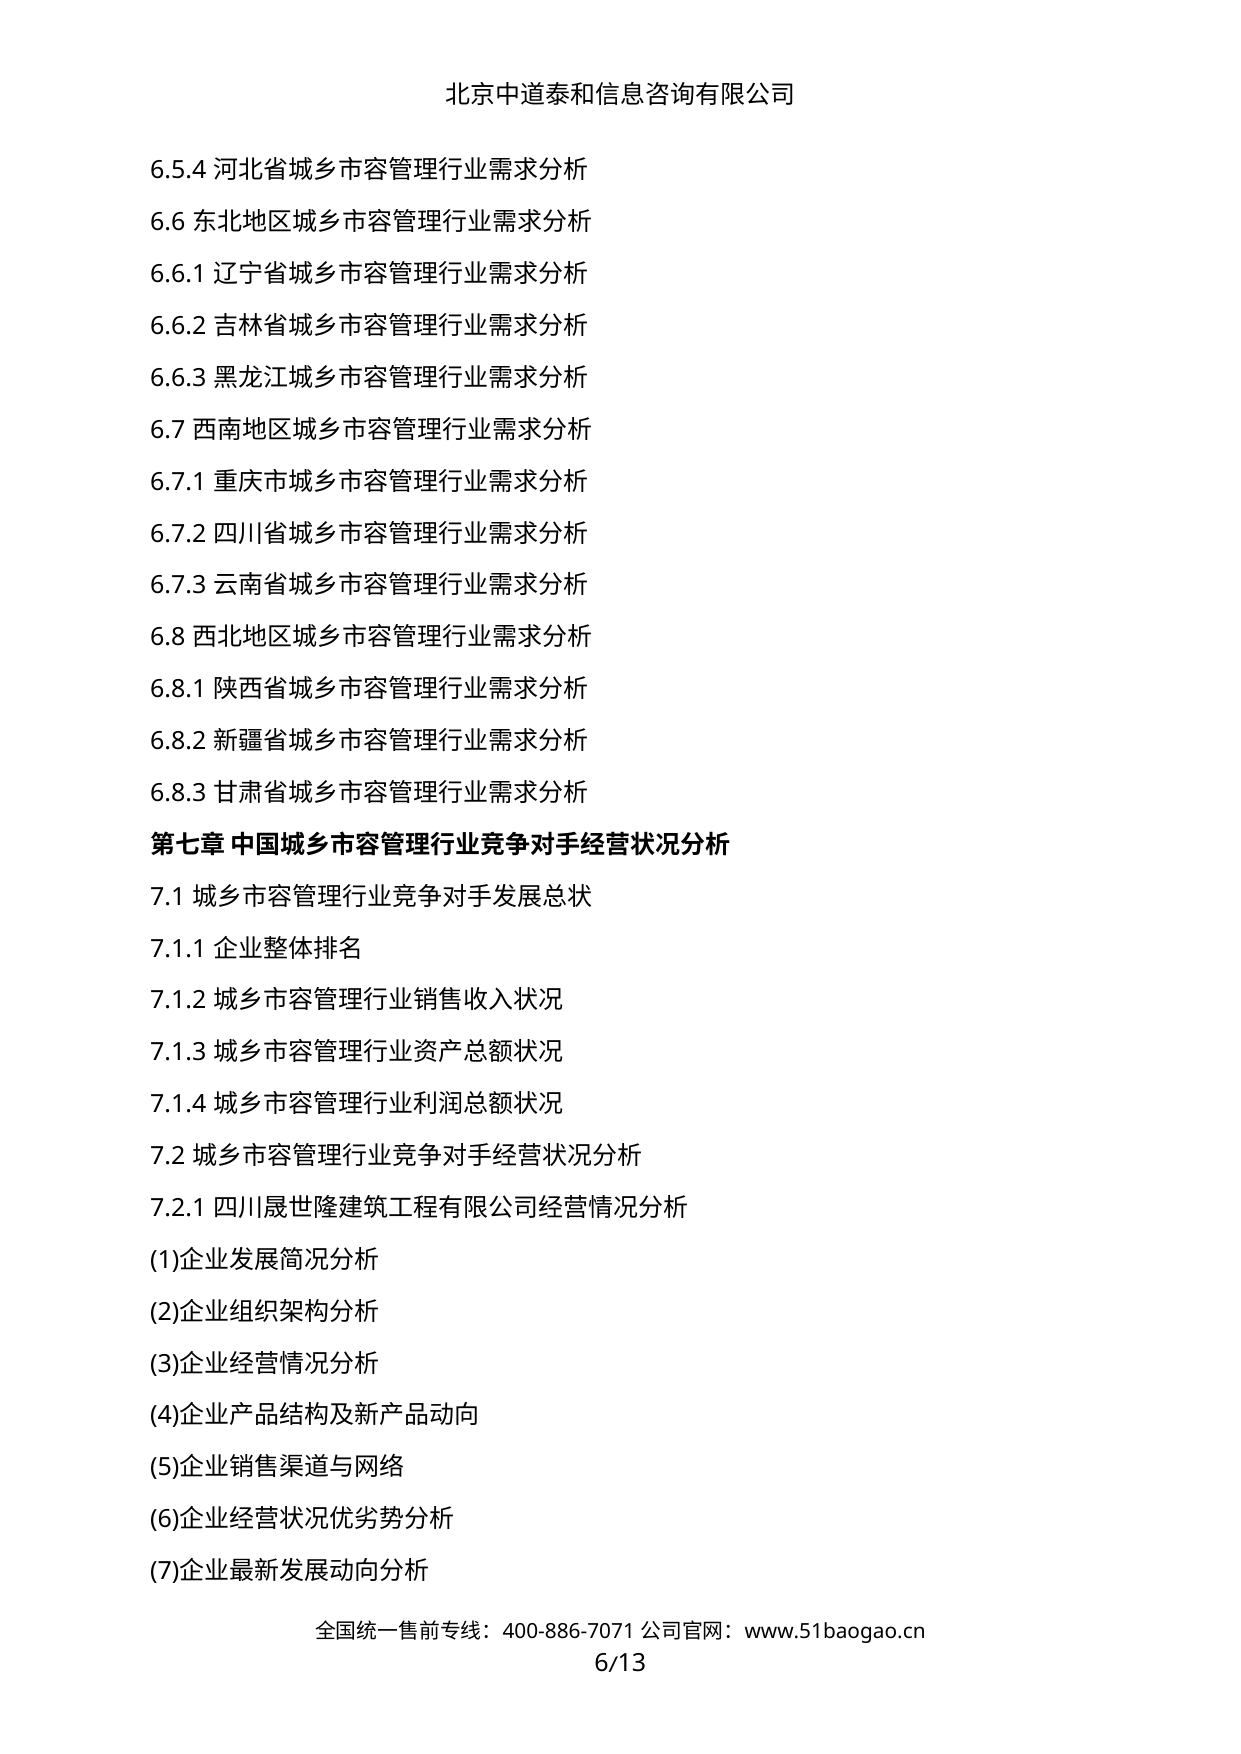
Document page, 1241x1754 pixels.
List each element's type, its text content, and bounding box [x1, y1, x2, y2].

text 6.6.3 黑龙江城乡市容管理行业需求分析 [150, 357, 1090, 394]
text 6.6.1 辽宁省城乡市容管理行业需求分析 [150, 254, 1090, 290]
text 7.1.4 城乡市容管理行业利润总额状况 [150, 1084, 1090, 1120]
text (4)企业产品结构及新产品动向 [150, 1395, 1090, 1431]
text 6.7.2 四川省城乡市容管理行业需求分析 [150, 513, 1090, 549]
text 7.2.1 四川晟世隆建筑工程有限公司经营情况分析 [150, 1187, 1090, 1224]
text 6.7.1 重庆市城乡市容管理行业需求分析 [150, 461, 1090, 497]
text 6.5.4 河北省城乡市容管理行业需求分析 [150, 150, 1090, 186]
text (5)企业销售渠道与网络 [150, 1447, 1090, 1483]
text (3)企业经营情况分析 [150, 1343, 1090, 1379]
text 7.2 城乡市容管理行业竞争对手经营状况分析 [150, 1136, 1090, 1172]
text 6.8.3 甘肃省城乡市容管理行业需求分析 [150, 772, 1090, 809]
text 7.1.3 城乡市容管理行业资产总额状况 [150, 1032, 1090, 1068]
text 6.6 东北地区城乡市容管理行业需求分析 [150, 202, 1090, 238]
text 6.8 西北地区城乡市容管理行业需求分析 [150, 617, 1090, 653]
text 6.8.2 新疆省城乡市容管理行业需求分析 [150, 721, 1090, 757]
text (2)企业组织架构分析 [150, 1291, 1090, 1327]
text (6)企业经营状况优劣势分析 [150, 1499, 1090, 1535]
text 第七章 中国城乡市容管理行业竞争对手经营状况分析 [150, 824, 1090, 861]
text 7.1.2 城乡市容管理行业销售收入状况 [150, 980, 1090, 1016]
text 6.7 西南地区城乡市容管理行业需求分析 [150, 409, 1090, 446]
text 6.7.3 云南省城乡市容管理行业需求分析 [150, 565, 1090, 601]
text (7)企业最新发展动向分析 [150, 1551, 1090, 1587]
text 7.1.1 企业整体排名 [150, 928, 1090, 964]
text 6.8.1 陕西省城乡市容管理行业需求分析 [150, 669, 1090, 705]
text 7.1 城乡市容管理行业竞争对手发展总状 [150, 876, 1090, 912]
text 6.6.2 吉林省城乡市容管理行业需求分析 [150, 306, 1090, 342]
text (1)企业发展简况分析 [150, 1239, 1090, 1276]
